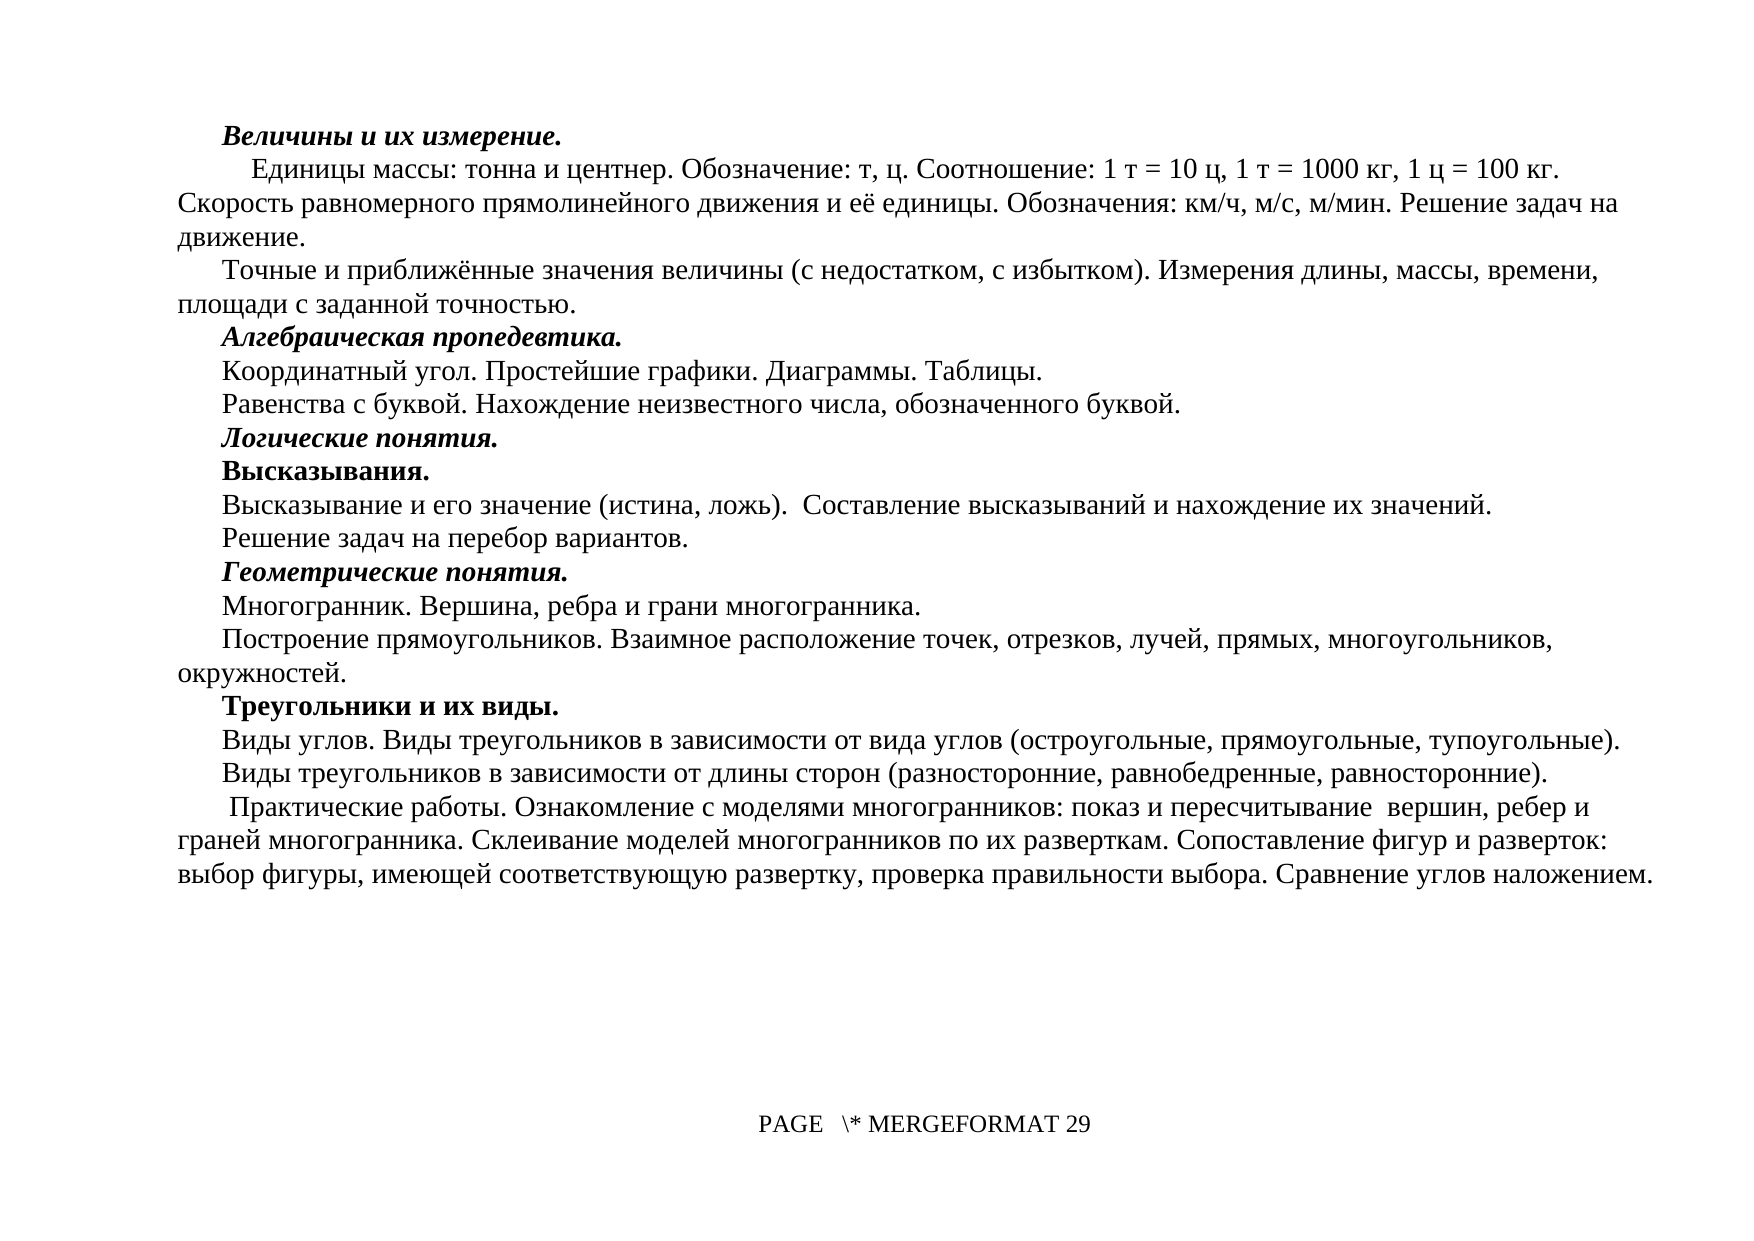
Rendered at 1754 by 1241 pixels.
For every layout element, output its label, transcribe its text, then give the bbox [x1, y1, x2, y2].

text Координатный угол. Простейшие графики. Диаграммы. Таблицы. [177, 353, 1665, 386]
text Равенства с буквой. Нахождение неизвестного числа, обозначенного буквой. [177, 386, 1665, 420]
text Высказывания. [177, 453, 1665, 487]
text Геометрические понятия. [177, 554, 1665, 588]
text Решение задач на перебор вариантов. [177, 521, 1665, 554]
text Логические понятия. [177, 420, 1665, 453]
text Высказывание и его значение (истина, ложь). Составление высказываний и нахождение их значений. [177, 487, 1665, 521]
text Величины и их измерение. [177, 118, 1665, 152]
text Единицы массы: тонна и центнер. Обозначение: т, ц. Соотношение: 1 т = 10 ц, 1 т = , 1 ц = . Скорость равномерного прямолинейного движения и её единицы. Обозначения: км/ч, м/с, м/мин. Решение задач на движение. [177, 152, 1665, 252]
text Треугольники и их виды. [177, 688, 1665, 722]
text Виды треугольников в зависимости от длины сторон (разносторонние, равнобедренные, равносторонние). [177, 755, 1665, 789]
text Алгебраическая пропедевтика. [177, 319, 1665, 353]
text Точные и приближённые значения величины (с недостатком, с избытком). Измерения длины, массы, времени, площади с заданной точностью. [177, 252, 1665, 319]
text Практические работы. Ознакомление с моделями многогранников: показ и пересчитывание вершин, ребер и граней многогранника. Склеивание моделей многогранников по их разверткам. Сопоставление фигур и разверток: выбор фигуры, имеющей соответствующую развертку, проверка правильности выбора. Сравнение углов наложением. [177, 789, 1665, 889]
text Построение прямоугольников. Взаимное расположение точек, отрезков, лучей, прямых, многоугольников, окружностей. [177, 621, 1665, 688]
text Виды углов. Виды треугольников в зависимости от вида углов (остроугольные, прямоугольные, тупоугольные). [177, 722, 1665, 755]
text Многогранник. Вершина, ребра и грани многогранника. [177, 588, 1665, 621]
